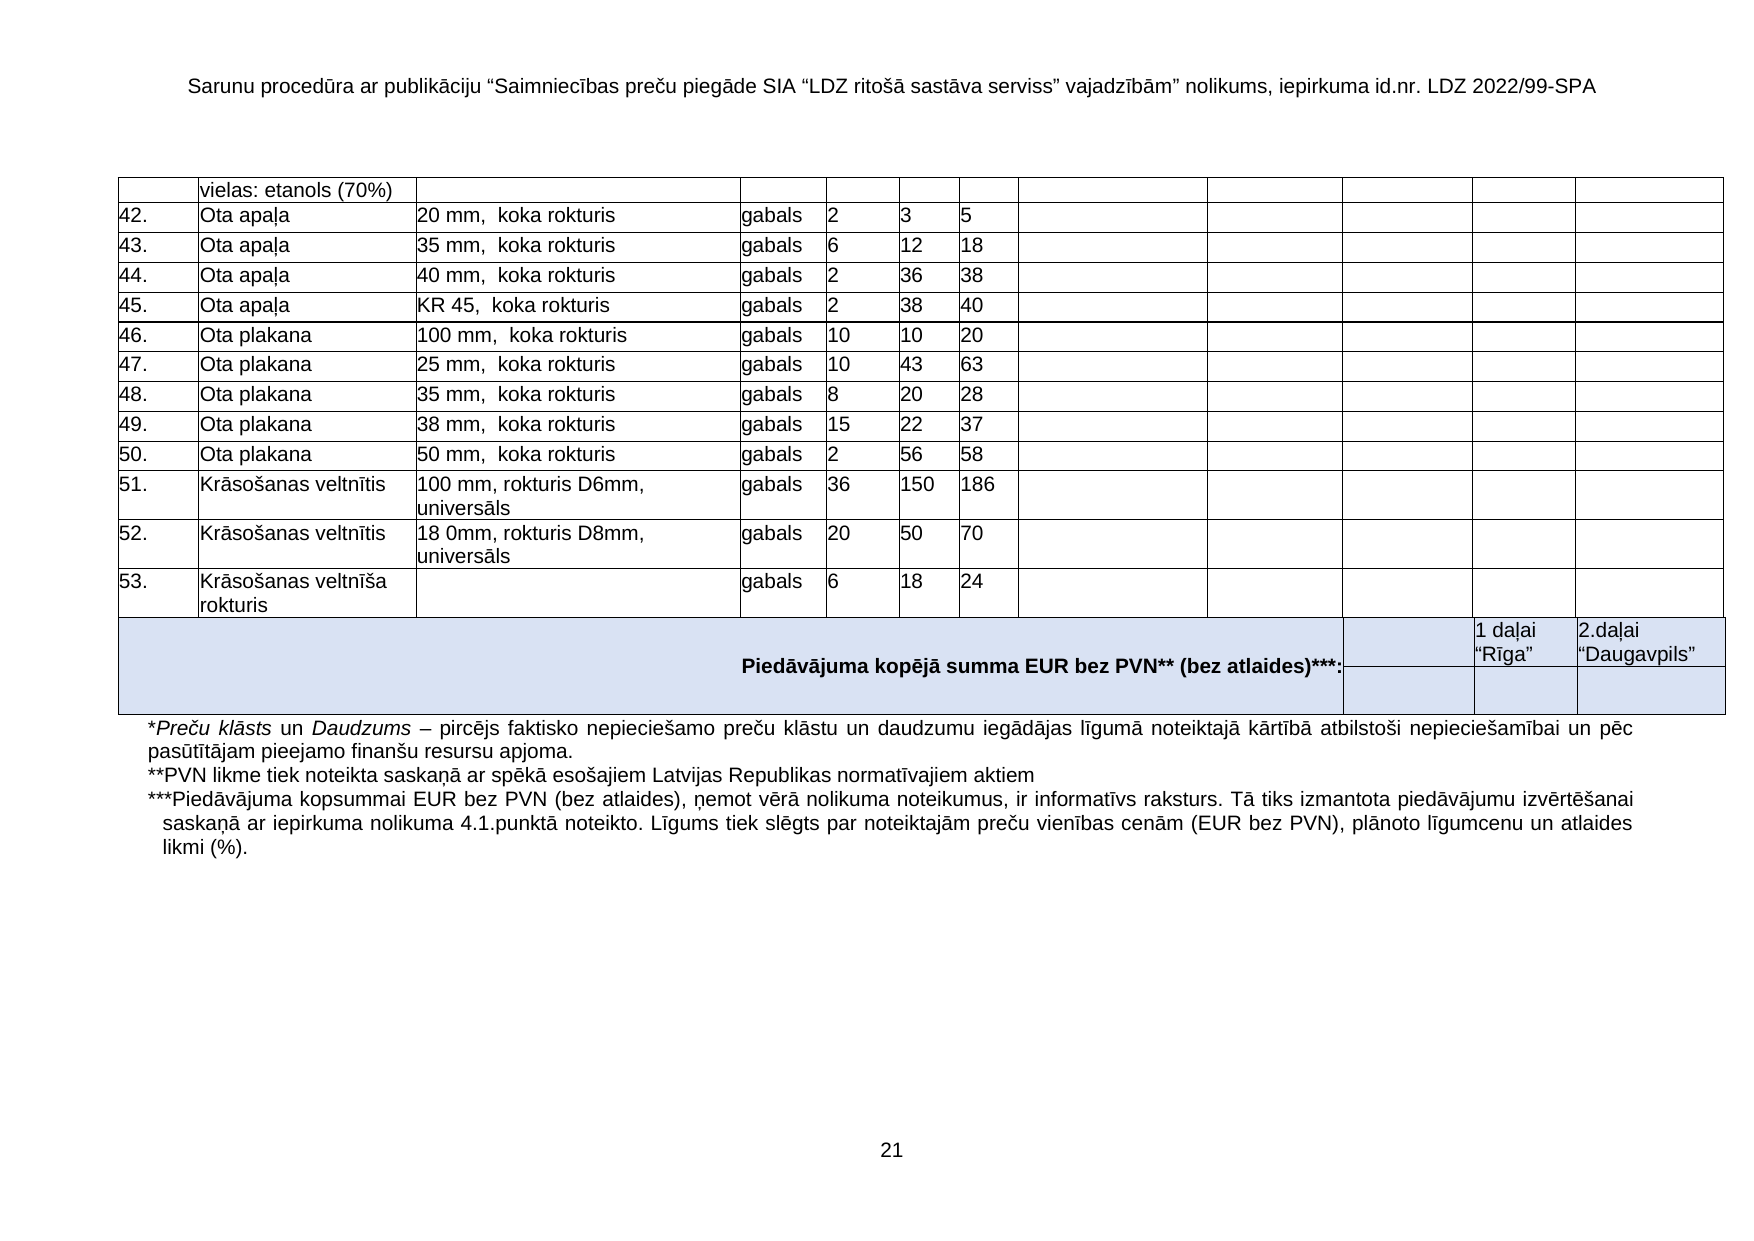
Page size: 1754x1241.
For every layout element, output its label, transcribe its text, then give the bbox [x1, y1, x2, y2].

table_cell 2 [827, 203, 899, 232]
table_cell [1019, 293, 1207, 321]
table_cell Ota plakana [199, 412, 416, 441]
table_cell 36 [900, 263, 959, 292]
table_cell [119, 293, 198, 321]
table_cell [1343, 520, 1472, 568]
table_cell 2 [827, 442, 899, 470]
table_cell Ota plakana [199, 442, 416, 470]
table_cell [119, 569, 198, 617]
table_cell [1473, 263, 1575, 292]
text *Preču klāsts un Daudzums – pircējs faktisko nepieciešamo preču klāstu un daudzumu iegādājas līgumā noteiktajā kārtībā atbilstoši nepieciešamībai un pēc pasūtītājam pieejamo finanšu resursu apjoma. [148, 715, 1636, 763]
text **PVN likme tiek noteikta saskaņā ar spēkā esošajiem Latvijas Republikas normatīvajiem aktiem [148, 763, 1636, 787]
table_cell 20 [827, 520, 899, 568]
table_cell 24 [960, 569, 1018, 617]
table_cell [1019, 520, 1207, 568]
table_cell [119, 178, 198, 202]
table_cell 25 mm, koka rokturis [417, 352, 740, 381]
table_cell 70 [960, 520, 1018, 568]
table_cell [1576, 382, 1723, 411]
table_cell [1576, 323, 1723, 351]
table_cell [1344, 618, 1474, 666]
table_cell [1019, 412, 1207, 441]
table_cell [1576, 352, 1723, 381]
table_cell 18 [900, 569, 959, 617]
table_cell [1473, 293, 1575, 321]
table_cell [1343, 352, 1472, 381]
table_cell gabals [741, 442, 826, 470]
table_cell Ota plakana [199, 352, 416, 381]
table_cell 36 [827, 471, 899, 519]
table_cell 63 [960, 352, 1018, 381]
table_cell 150 [900, 471, 959, 519]
table_cell gabals [741, 569, 826, 617]
table_cell Krāsošanas veltnītis [199, 471, 416, 519]
table_cell 3 [900, 203, 959, 232]
table_cell 50 [960, 178, 1018, 202]
table_cell Ota apaļa [199, 263, 416, 292]
table_cell 43 [900, 352, 959, 381]
table_cell [1019, 233, 1207, 262]
table_cell [119, 352, 198, 381]
table_cell [1208, 569, 1342, 617]
table_cell [119, 520, 198, 568]
table_cell 56 [900, 442, 959, 470]
table_cell gabals [741, 203, 826, 232]
table_cell 6 [827, 233, 899, 262]
table_cell [1473, 323, 1575, 351]
table_cell Ota apaļa [199, 233, 416, 262]
table_cell 10 [827, 323, 899, 351]
table_cell [1208, 382, 1342, 411]
table_cell gabals [741, 382, 826, 411]
table_cell [1473, 382, 1575, 411]
table_cell [119, 233, 198, 262]
table_cell 38 [900, 293, 959, 321]
table_cell [1343, 203, 1472, 232]
table_cell 15 [827, 412, 899, 441]
table_cell 18 [960, 233, 1018, 262]
table_cell Krāsošanas veltnīša rokturis [199, 569, 416, 617]
table_cell 5 [827, 178, 899, 202]
table_cell [1208, 520, 1342, 568]
table_cell 5 [960, 203, 1018, 232]
table_cell gabals [741, 293, 826, 321]
table_cell 58 [960, 442, 1018, 470]
table_cell 28 [960, 382, 1018, 411]
table_cell 20 mm, koka rokturis [417, 203, 740, 232]
table_cell [1343, 471, 1472, 519]
table_cell [1343, 323, 1472, 351]
table_cell [119, 323, 198, 351]
table_cell KR 45, koka rokturis [417, 293, 740, 321]
table_cell [119, 442, 198, 470]
table_cell 12 [900, 233, 959, 262]
table_cell [119, 382, 198, 411]
table_cell Krāsošanas veltnītis [199, 520, 416, 568]
table_cell 20 [960, 323, 1018, 351]
table_cell [1019, 569, 1207, 617]
table_cell [1473, 352, 1575, 381]
table_cell Ota apaļa [199, 293, 416, 321]
table_cell [1343, 442, 1472, 470]
table_cell [1019, 382, 1207, 411]
table_cell 10 [827, 352, 899, 381]
table_cell [1208, 442, 1342, 470]
table_cell [119, 263, 198, 292]
table_cell gabals [741, 471, 826, 519]
table_cell Ota plakana [199, 323, 416, 351]
table_cell [1343, 233, 1472, 262]
table_cell 50 mm, koka rokturis [417, 442, 740, 470]
table_cell [1019, 442, 1207, 470]
table_cell 10 [900, 323, 959, 351]
table_cell gabals [741, 178, 826, 202]
table_cell 38 mm, koka rokturis [417, 412, 740, 441]
table_cell [1208, 233, 1342, 262]
table_cell [1473, 471, 1575, 519]
table_cell [1576, 412, 1723, 441]
table_cell Ota apaļa [199, 203, 416, 232]
table_cell [1576, 233, 1723, 262]
table_cell [1576, 178, 1723, 202]
table_cell [417, 569, 740, 617]
table_cell gabals [741, 520, 826, 568]
table_cell [1208, 263, 1342, 292]
table_cell [1473, 520, 1575, 568]
table_cell [1208, 178, 1342, 202]
text ***Piedāvājuma kopsummai EUR bez PVN (bez atlaides), ņemot vērā nolikuma noteikumus, ir informatīvs raksturs. Tā tiks izmantota piedāvājumu izvērtēšanai saskaņā ar iepirkuma nolikuma 4.1.punktā noteikto. Līgums tiek slēgts par noteiktajām preču vienības cenām (EUR bez PVN), plānoto līgumcenu un atlaides likmi (%). [148, 787, 1636, 859]
table_cell 20 [900, 382, 959, 411]
table_cell [1576, 293, 1723, 321]
table_cell 37 [960, 412, 1018, 441]
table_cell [199, 178, 416, 202]
table_cell [1473, 569, 1575, 617]
table_cell 186 [960, 471, 1018, 519]
table_cell [1576, 520, 1723, 568]
table_cell 8 [827, 382, 899, 411]
table_cell 1 daļai “Rīga” [1475, 618, 1577, 666]
table_cell [1208, 352, 1342, 381]
table_cell [1208, 203, 1342, 232]
table_cell [1343, 293, 1472, 321]
table_cell gabals [741, 412, 826, 441]
table_cell [1208, 293, 1342, 321]
table_cell [119, 412, 198, 441]
table_cell [1208, 323, 1342, 351]
table_cell [1473, 203, 1575, 232]
table_cell [1019, 178, 1207, 202]
table_cell [1343, 178, 1472, 202]
table_cell [1019, 323, 1207, 351]
table_cell [1208, 471, 1342, 519]
table_cell 18 0mm, rokturis D8mm, universāls [417, 520, 740, 568]
table_cell gabals [741, 263, 826, 292]
table_cell 22 [900, 412, 959, 441]
table_cell [1475, 667, 1577, 714]
table_cell [119, 471, 198, 519]
table_cell 50 [900, 520, 959, 568]
table_cell gabals [741, 233, 826, 262]
table_cell 2.daļai “Daugavpils” [1578, 618, 1725, 666]
table_cell [1473, 233, 1575, 262]
table_cell 2 [827, 293, 899, 321]
table_cell [1473, 412, 1575, 441]
table_cell gabals [741, 352, 826, 381]
table_cell [1343, 412, 1472, 441]
table_cell 45 [900, 178, 959, 202]
table_cell [1019, 263, 1207, 292]
table_cell [1343, 569, 1472, 617]
table_cell [1578, 667, 1725, 714]
table_cell [1576, 203, 1723, 232]
table_cell [1343, 382, 1472, 411]
table_cell [1473, 442, 1575, 470]
table_cell gabals [741, 323, 826, 351]
table_cell [1576, 442, 1723, 470]
table_cell [1019, 203, 1207, 232]
table_cell [1576, 263, 1723, 292]
table_cell [1576, 569, 1723, 617]
table_cell [1344, 667, 1474, 714]
table_cell [1576, 471, 1723, 519]
table_cell 35 mm, koka rokturis [417, 382, 740, 411]
table_cell [119, 203, 198, 232]
table_cell Ota plakana [199, 382, 416, 411]
table_cell [1019, 471, 1207, 519]
table_cell 100 mm, koka rokturis [417, 323, 740, 351]
table_cell 40 mm, koka rokturis [417, 263, 740, 292]
table_cell 300-350 ml [417, 178, 740, 202]
table_cell [1473, 178, 1575, 202]
table_cell Piedāvājuma kopējā summa EUR bez PVN** (bez atlaides)***: [119, 618, 1343, 714]
table_cell [1019, 352, 1207, 381]
table_cell 35 mm, koka rokturis [417, 233, 740, 262]
table_cell 6 [827, 569, 899, 617]
table_cell 38 [960, 263, 1018, 292]
table_cell 2 [827, 263, 899, 292]
table_cell [1343, 263, 1472, 292]
table_cell 40 [960, 293, 1018, 321]
table_cell [1208, 412, 1342, 441]
table_cell 100 mm, rokturis D6mm, universāls [417, 471, 740, 519]
